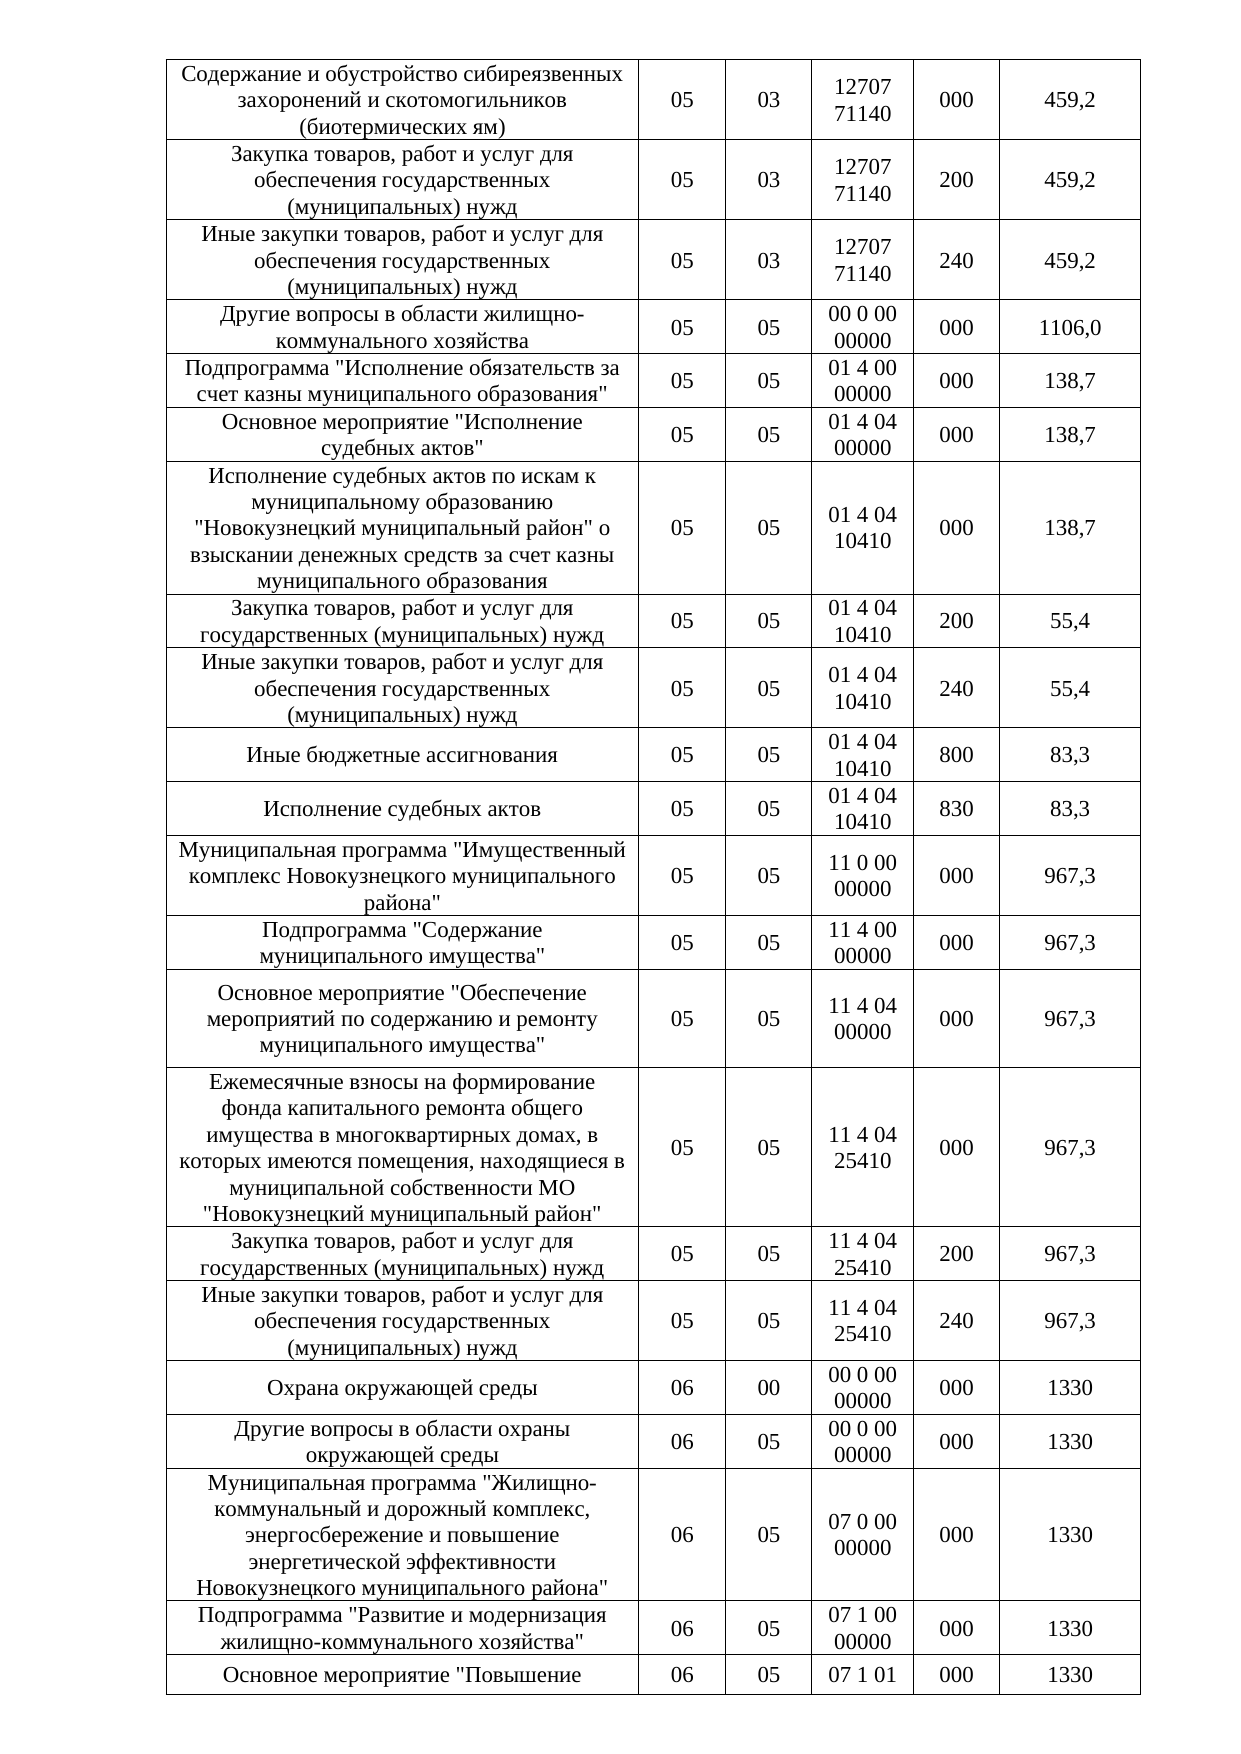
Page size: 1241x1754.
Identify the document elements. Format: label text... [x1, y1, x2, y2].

table_cell 06 [639, 1361, 725, 1414]
table_cell 05 [639, 1281, 725, 1360]
table_cell 138,7 [1000, 462, 1140, 593]
table_cell Ежемесячные взносы на формирование фонда капитального ремонта общего имущества в многоквартирных домах, в которых имеются помещения, находящиеся в муниципальной собственности МО "Новокузнецкий муниципальный район" [167, 1068, 638, 1226]
table_cell 1330 [1000, 1415, 1140, 1468]
table_cell 05 [639, 140, 725, 219]
table_cell 00 0 00 00000 [812, 1361, 913, 1414]
table_cell 1330 [1000, 1601, 1140, 1654]
table_cell 12707 71140 [812, 60, 913, 139]
table_cell Закупка товаров, работ и услуг для государственных (муниципальных) нужд [167, 595, 638, 647]
table_cell 05 [726, 836, 811, 915]
table_cell 05 [639, 220, 725, 299]
table_cell 05 [639, 836, 725, 915]
table_cell 967,3 [1000, 1068, 1140, 1226]
table_cell Закупка товаров, работ и услуг для государственных (муниципальных) нужд [167, 1227, 638, 1280]
table_cell 12707 71140 [812, 220, 913, 299]
table_cell 06 [639, 1655, 725, 1694]
table_cell 05 [726, 1655, 811, 1694]
table_cell 03 [726, 140, 811, 219]
table_cell 000 [914, 1655, 999, 1694]
table_cell Содержание и обустройство сибиреязвенных захоронений и скотомогильников (биотермических ям) [167, 60, 638, 139]
table_cell Муниципальная программа "Жилищно-коммунальный и дорожный комплекс, энергосбережение и повышение энергетической эффективности Новокузнецкого муниципального района" [167, 1469, 638, 1600]
table_cell 83,3 [1000, 782, 1140, 835]
table_cell Подпрограмма "Исполнение обязательств за счет казны муниципального образования" [167, 354, 638, 407]
table_cell 05 [726, 970, 811, 1067]
table_cell 05 [726, 354, 811, 407]
table_cell 11 0 00 00000 [812, 836, 913, 915]
table_cell 967,3 [1000, 970, 1140, 1067]
table_cell Подпрограмма "Развитие и модернизация жилищно-коммунального хозяйства" [167, 1601, 638, 1654]
table_cell 11 4 04 00000 [812, 970, 913, 1067]
table_cell 05 [726, 408, 811, 461]
table_cell 000 [914, 1469, 999, 1600]
table_cell 05 [726, 728, 811, 781]
table_cell 000 [914, 1361, 999, 1414]
table_cell 830 [914, 782, 999, 835]
table_cell 05 [726, 1415, 811, 1468]
table_cell 000 [914, 408, 999, 461]
table_cell Исполнение судебных актов [167, 782, 638, 835]
table_cell 06 [639, 1601, 725, 1654]
table_cell Основное мероприятие "Исполнение судебных актов" [167, 408, 638, 461]
table_cell 1330 [1000, 1655, 1140, 1694]
table_cell 05 [726, 1601, 811, 1654]
table_cell 05 [639, 728, 725, 781]
table_cell 1330 [1000, 1361, 1140, 1414]
table_cell 200 [914, 140, 999, 219]
table_cell 000 [914, 300, 999, 353]
table_cell 05 [726, 462, 811, 593]
table_cell 200 [914, 595, 999, 647]
table_cell 03 [726, 60, 811, 139]
table_cell 967,3 [1000, 836, 1140, 915]
table_cell 05 [726, 1068, 811, 1226]
table_cell 05 [639, 462, 725, 593]
table_cell 05 [639, 970, 725, 1067]
table_cell 00 0 00 00000 [812, 300, 913, 353]
table_cell 000 [914, 1415, 999, 1468]
table_cell Иные бюджетные ассигнования [167, 728, 638, 781]
table_cell 01 4 04 10410 [812, 728, 913, 781]
table_cell 05 [639, 408, 725, 461]
table_cell Муниципальная программа "Имущественный комплекс Новокузнецкого муниципального района" [167, 836, 638, 915]
table_cell 01 4 04 10410 [812, 648, 913, 727]
table_cell 01 4 04 10410 [812, 462, 913, 593]
table_cell 1330 [1000, 1469, 1140, 1600]
table_cell 000 [914, 1068, 999, 1226]
table_cell 05 [726, 1227, 811, 1280]
table_cell 07 1 00 00000 [812, 1601, 913, 1654]
table_cell 07 0 00 00000 [812, 1469, 913, 1600]
table_cell 967,3 [1000, 916, 1140, 969]
table_cell 459,2 [1000, 220, 1140, 299]
table_cell 01 4 04 00000 [812, 408, 913, 461]
table_cell 05 [726, 1281, 811, 1360]
table_cell 967,3 [1000, 1281, 1140, 1360]
table_cell 000 [914, 1601, 999, 1654]
table_cell 000 [914, 916, 999, 969]
table_cell 11 4 04 25410 [812, 1227, 913, 1280]
table_cell 800 [914, 728, 999, 781]
table_cell 06 [639, 1469, 725, 1600]
table_cell 11 4 04 25410 [812, 1068, 913, 1226]
table_cell 00 [726, 1361, 811, 1414]
table_cell 240 [914, 1281, 999, 1360]
table_cell 1106,0 [1000, 300, 1140, 353]
table_cell 000 [914, 970, 999, 1067]
table_cell 06 [639, 1415, 725, 1468]
table_cell Другие вопросы в области охраны окружающей среды [167, 1415, 638, 1468]
table_cell 01 4 04 10410 [812, 595, 913, 647]
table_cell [167, 1655, 638, 1694]
table_cell Иные закупки товаров, работ и услуг для обеспечения государственных (муниципальных) нужд [167, 1281, 638, 1360]
table_cell Закупка товаров, работ и услуг для обеспечения государственных (муниципальных) нужд [167, 140, 638, 219]
table_cell 55,4 [1000, 595, 1140, 647]
table_cell 05 [726, 595, 811, 647]
table_cell Другие вопросы в области жилищно-коммунального хозяйства [167, 300, 638, 353]
table_cell Основное мероприятие "Обеспечение мероприятий по содержанию и ремонту муниципального имущества" [167, 970, 638, 1067]
table_cell 05 [639, 782, 725, 835]
table_cell 05 [639, 1227, 725, 1280]
table_cell 459,2 [1000, 60, 1140, 139]
table_cell 05 [639, 300, 725, 353]
table_cell 83,3 [1000, 728, 1140, 781]
table_cell 11 4 04 25410 [812, 1281, 913, 1360]
table_cell 967,3 [1000, 1227, 1140, 1280]
table_cell 240 [914, 220, 999, 299]
table_cell 01 4 04 10410 [812, 782, 913, 835]
table_cell 01 4 00 00000 [812, 354, 913, 407]
table_cell 05 [726, 916, 811, 969]
table_cell 05 [639, 1068, 725, 1226]
table_cell Охрана окружающей среды [167, 1361, 638, 1414]
table_cell 05 [639, 916, 725, 969]
table_cell 000 [914, 462, 999, 593]
table_cell 000 [914, 60, 999, 139]
table_cell 138,7 [1000, 408, 1140, 461]
table_cell 05 [726, 1469, 811, 1600]
table_cell 00 0 00 00000 [812, 1415, 913, 1468]
table_cell 000 [914, 836, 999, 915]
table_cell 12707 71140 [812, 140, 913, 219]
table_cell 05 [726, 782, 811, 835]
table_cell 05 [726, 300, 811, 353]
table_cell 03 [726, 220, 811, 299]
table_cell 05 [639, 354, 725, 407]
table_cell Исполнение судебных актов по искам к муниципальному образованию "Новокузнецкий муниципальный район" о взыскании денежных средств за счет казны муниципального образования [167, 462, 638, 593]
table_cell 000 [914, 354, 999, 407]
table_cell 11 4 00 00000 [812, 916, 913, 969]
table_cell Иные закупки товаров, работ и услуг для обеспечения государственных (муниципальных) нужд [167, 220, 638, 299]
table_cell 200 [914, 1227, 999, 1280]
table_cell Подпрограмма "Содержание муниципального имущества" [167, 916, 638, 969]
table_cell 07 1 01 00000 [812, 1655, 913, 1694]
table_cell 240 [914, 648, 999, 727]
table_cell 05 [639, 60, 725, 139]
table_cell 05 [639, 648, 725, 727]
table_cell 05 [639, 595, 725, 647]
table_cell 459,2 [1000, 140, 1140, 219]
table_cell Иные закупки товаров, работ и услуг для обеспечения государственных (муниципальных) нужд [167, 648, 638, 727]
table_cell 05 [726, 648, 811, 727]
table_cell 138,7 [1000, 354, 1140, 407]
table_cell 55,4 [1000, 648, 1140, 727]
